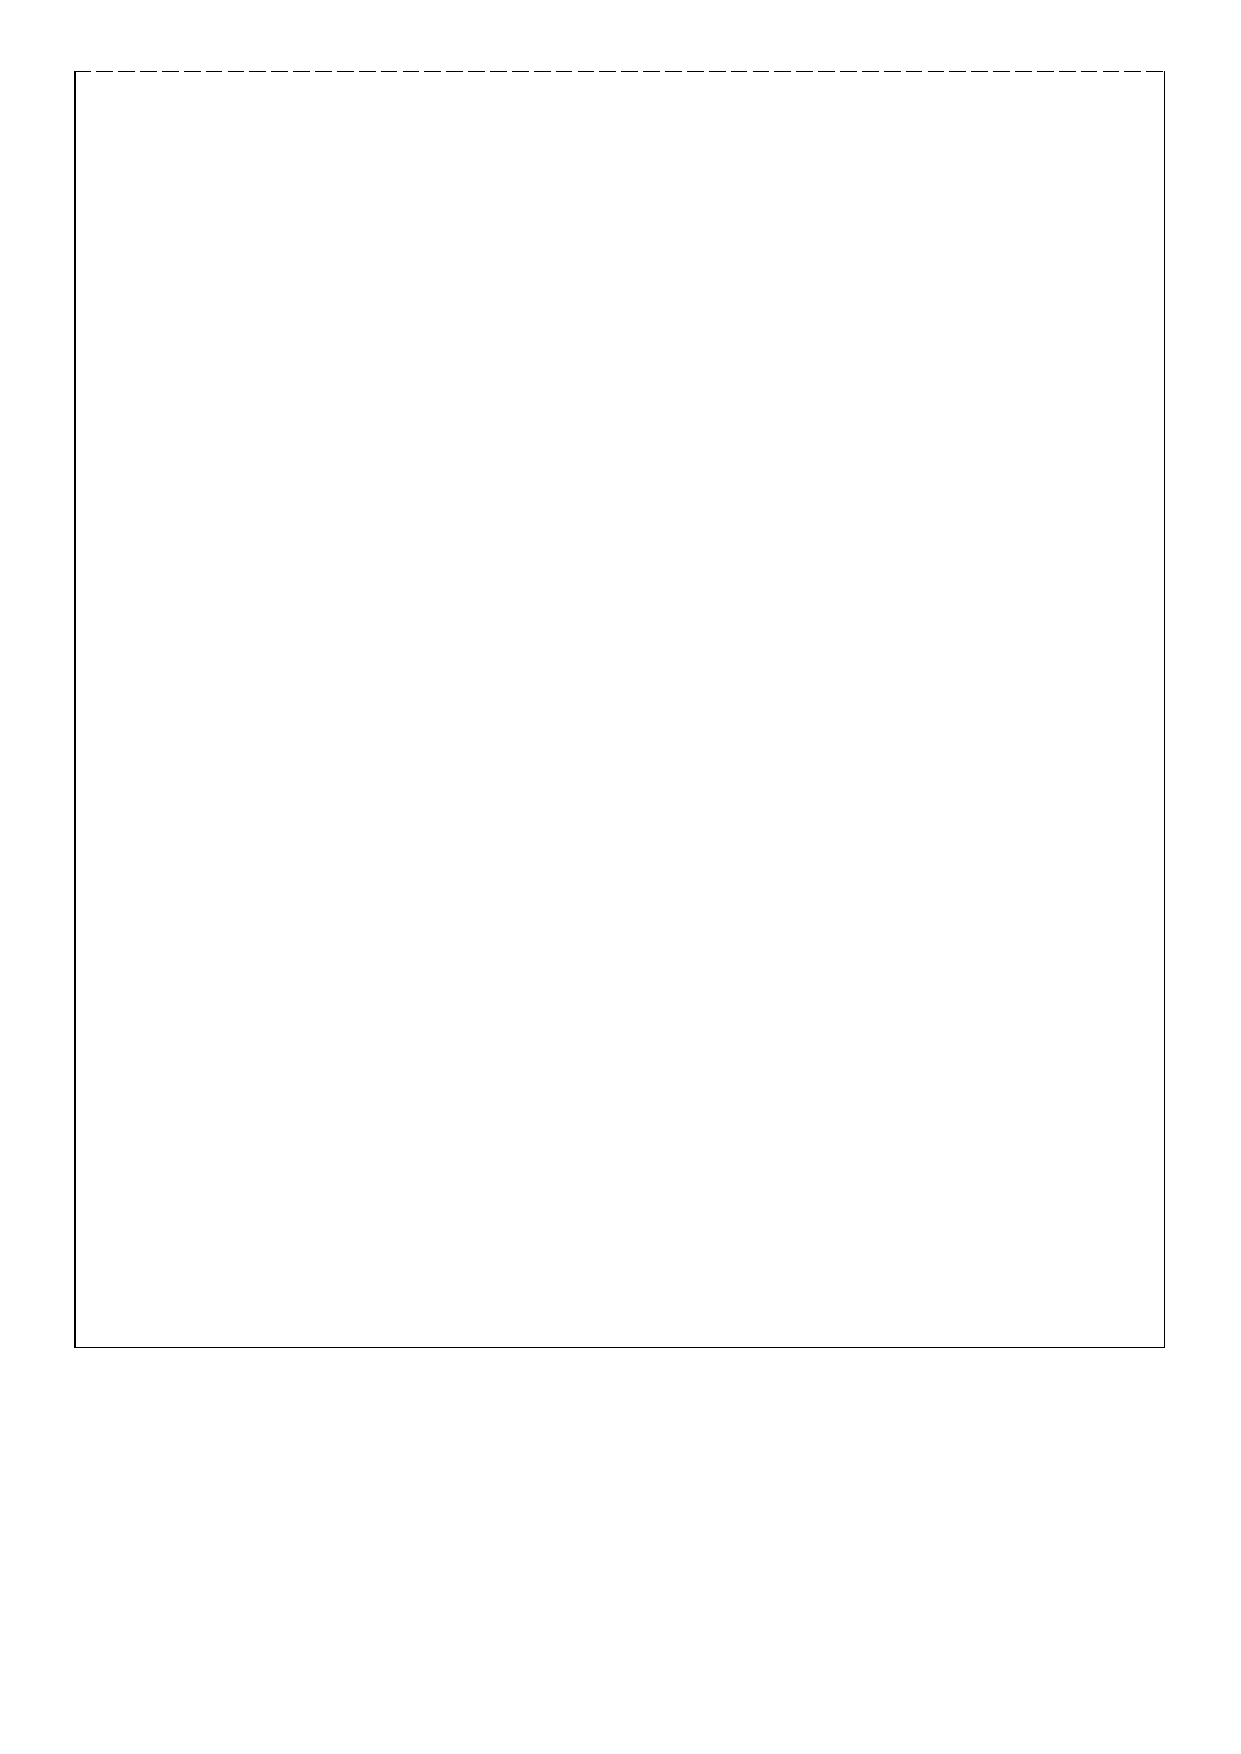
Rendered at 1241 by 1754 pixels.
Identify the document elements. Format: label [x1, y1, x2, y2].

table_cell [76, 71, 1164, 1347]
